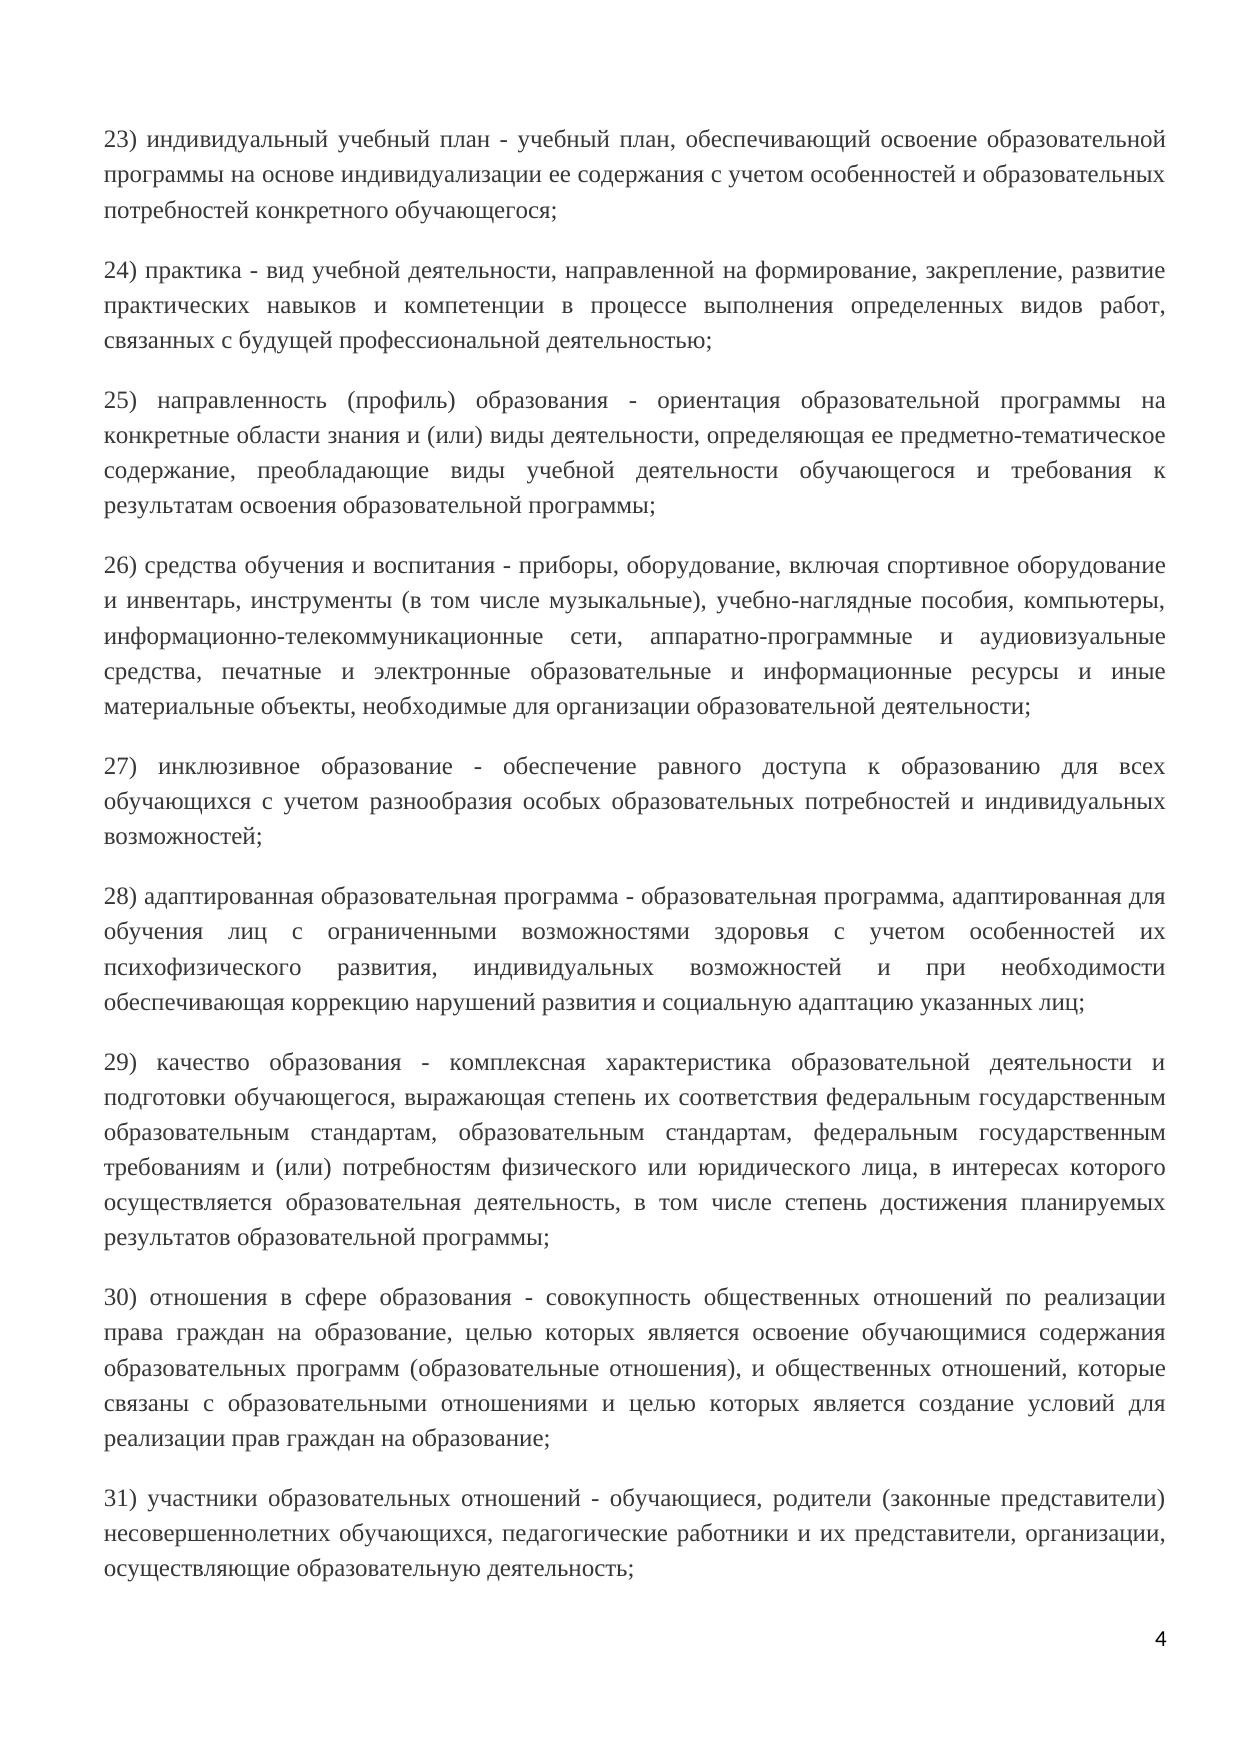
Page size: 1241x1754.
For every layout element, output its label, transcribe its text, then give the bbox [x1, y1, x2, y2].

text 30) отношения в сфере образования - совокупность общественных отношений по реализации права граждан на образование, целью которых является освоение обучающимися содержания образовательных программ (образовательные отношения), и общественных отношений, которые связаны с образовательными отношениями и целью которых является создание условий для реализации прав граждан на образование; [103, 1276, 1167, 1452]
text 27) инклюзивное образование - обеспечение равного доступа к образованию для всех обучающихся с учетом разнообразия особых образовательных потребностей и индивидуальных возможностей; [103, 745, 1167, 850]
text 26) средства обучения и воспитания - приборы, оборудование, включая спортивное оборудование и инвентарь, инструменты (в том числе музыкальные), учебно-наглядные пособия, компьютеры, информационно-телекоммуникационные сети, аппаратно-программные и аудиовизуальные средства, печатные и электронные образовательные и информационные ресурсы и иные материальные объекты, необходимые для организации образовательной деятельности; [103, 544, 1167, 720]
text 28) адаптированная образовательная программа - образовательная программа, адаптированная для обучения лиц с ограниченными возможностями здоровья с учетом особенностей их психофизического развития, индивидуальных возможностей и при необходимости обеспечивающая коррекцию нарушений развития и социальную адаптацию указанных лиц; [103, 875, 1167, 1015]
text 23) индивидуальный учебный план - учебный план, обеспечивающий освоение образовательной программы на основе индивидуализации ее содержания с учетом особенностей и образовательных потребностей конкретного обучающегося; [103, 118, 1167, 223]
text 24) практика - вид учебной деятельности, направленной на формирование, закрепление, развитие практических навыков и компетенции в процессе выполнения определенных видов работ, связанных с будущей профессиональной деятельностью; [103, 248, 1167, 354]
text 29) качество образования - комплексная характеристика образовательной деятельности и подготовки обучающегося, выражающая степень их соответствия федеральным государственным образовательным стандартам, образовательным стандартам, федеральным государственным требованиям и (или) потребностям физического или юридического лица, в интересах которого осуществляется образовательная деятельность, в том числе степень достижения планируемых результатов образовательной программы; [103, 1040, 1167, 1251]
text 25) направленность (профиль) образования - ориентация образовательной программы на конкретные области знания и (или) виды деятельности, определяющая ее предметно-тематическое содержание, преобладающие виды учебной деятельности обучающегося и требования к результатам освоения образовательной программы; [103, 379, 1167, 519]
text 31) участники образовательных отношений - обучающиеся, родители (законные представители) несовершеннолетних обучающихся, педагогические работники и их представители, организации, осуществляющие образовательную деятельность; [103, 1477, 1167, 1582]
